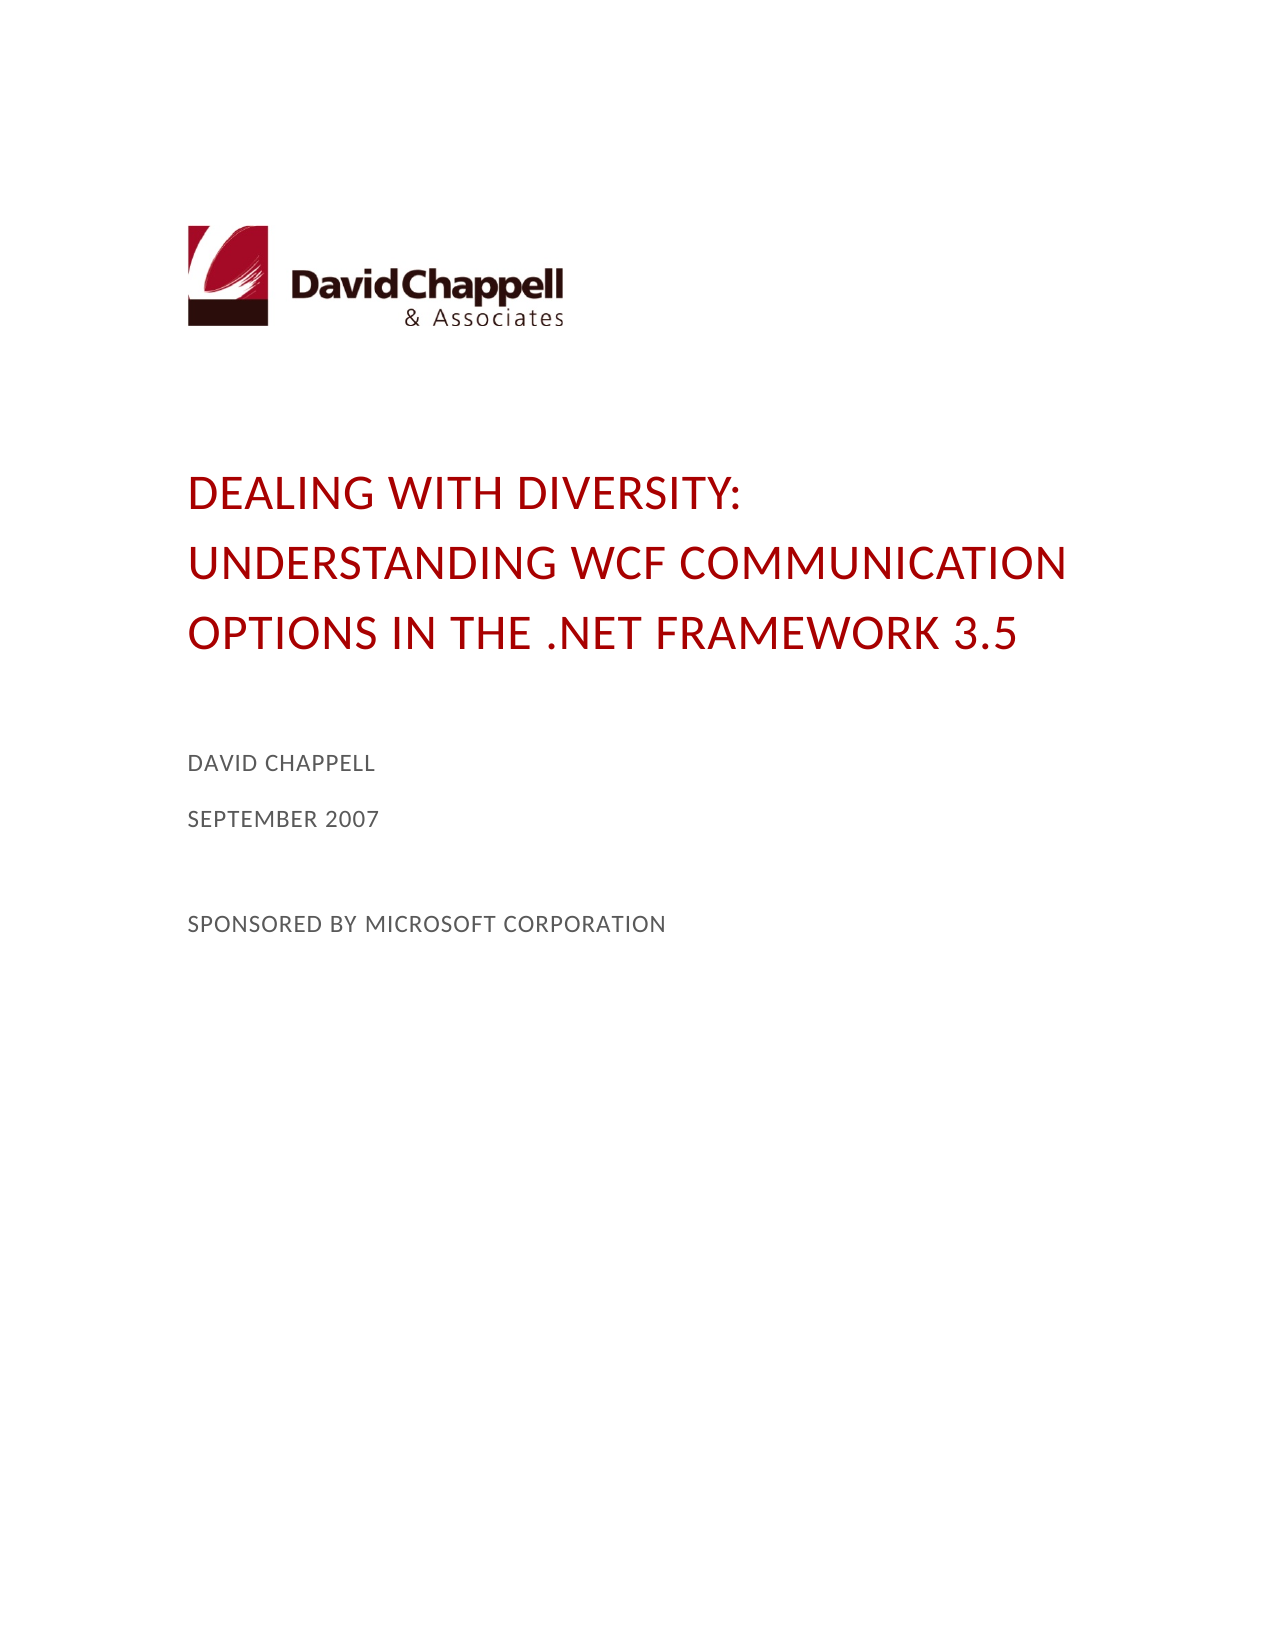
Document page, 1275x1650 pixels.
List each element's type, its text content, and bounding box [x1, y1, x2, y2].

subtitle Sponsored by Microsoft Corporation [187, 909, 1087, 939]
title Dealing with Diversity: Understanding WCF Communication Options in the .NET Framework 3.5 [187, 461, 1087, 662]
subtitle David Chappell [187, 748, 1087, 778]
picture [187, 225, 563, 326]
subtitle September 2007 [187, 803, 1087, 834]
